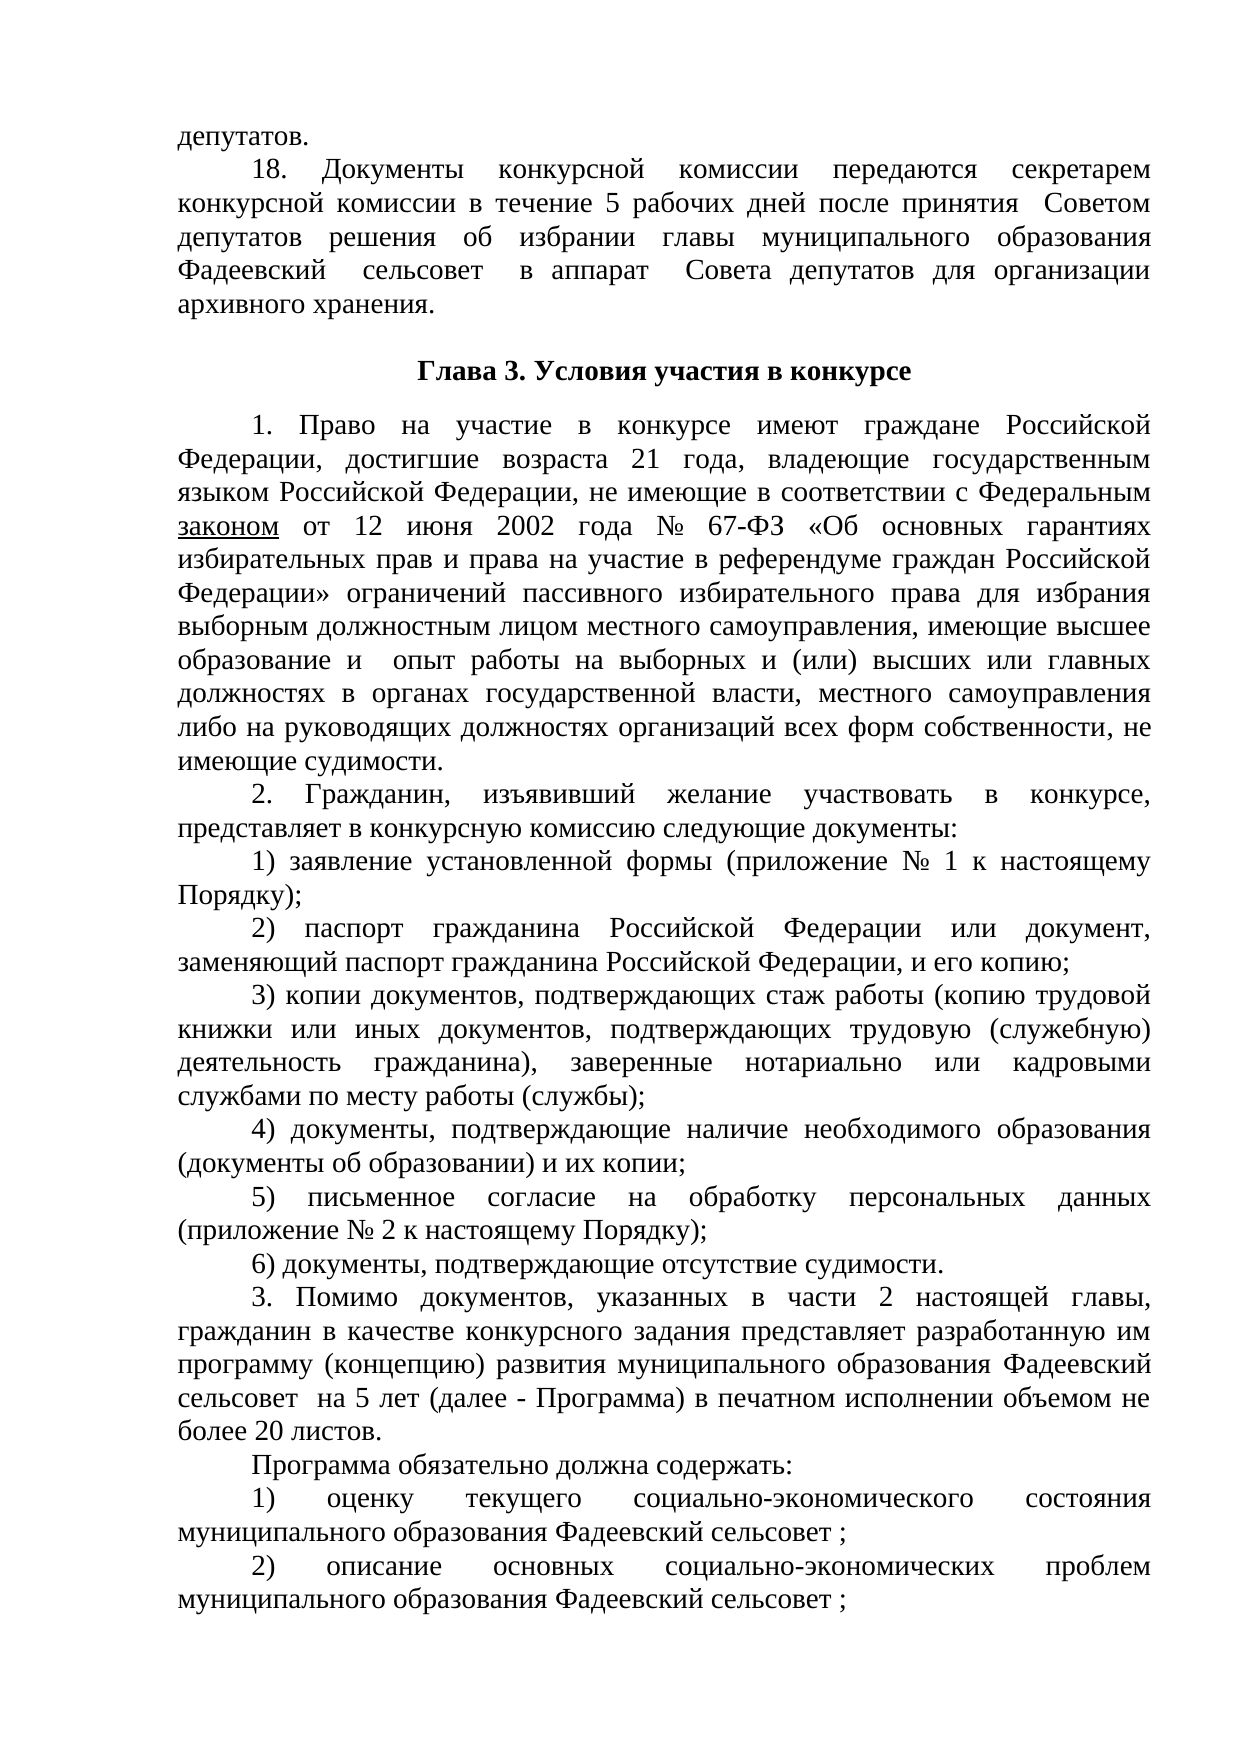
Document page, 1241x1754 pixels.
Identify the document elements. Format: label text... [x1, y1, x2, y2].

text 1) заявление установленной формы (приложение № 1 к настоящему Порядку); [177, 843, 1152, 910]
text 2. Гражданин, изъявивший желание участвовать в конкурсе, представляет в конкурсную комиссию следующие документы: [177, 776, 1152, 843]
text 6) документы, подтверждающие отсутствие судимости. [177, 1246, 1152, 1279]
text 18. Документы конкурсной комиссии передаются секретарем конкурсной комиссии в течение 5 рабочих дней после принятия Советом депутатов решения об избрании главы муниципального образования Фадеевский сельсовет в аппарат Совета депутатов для организации архивного хранения. [177, 152, 1152, 319]
text Программа обязательно должна содержать: [177, 1447, 1152, 1481]
text 1. Право на участие в конкурсе имеют граждане Российской Федерации, достигшие возраста 21 года, владеющие государственным языком Российской Федерации, не имеющие в соответствии с Федеральным законом от 12 июня 2002 года № 67-ФЗ «Об основных гарантиях избирательных прав и права на участие в референдуме граждан Российской Федерации» ограничений пассивного избирательного права для избрания выборным должностным лицом местного самоуправления, имеющие высшее образование и опыт работы на выборных и (или) высших или главных должностях в органах государственной власти, местного самоуправления либо на руководящих должностях организаций всех форм собственности, не имеющие судимости. [177, 407, 1152, 776]
text 4) документы, подтверждающие наличие необходимого образования (документы об образовании) и их копии; [177, 1112, 1152, 1179]
text 2) паспорт гражданина Российской Федерации или документ, заменяющий паспорт гражданина Российской Федерации, и его копию; [177, 910, 1152, 977]
text 1) оценку текущего социально-экономического состояния муниципального образования Фадеевский сельсовет ; [177, 1481, 1152, 1548]
text Глава 3. Условия участия в конкурсе [177, 353, 1152, 386]
text 2) описание основных социально-экономических проблем муниципального образования Фадеевский сельсовет ; [177, 1548, 1152, 1615]
text 3) копии документов, подтверждающих стаж работы (копию трудовой книжки или иных документов, подтверждающих трудовую (служебную) деятельность гражданина), заверенные нотариально или кадровыми службами по месту работы (службы); [177, 977, 1152, 1112]
text 5) письменное согласие на обработку персональных данных (приложение № 2 к настоящему Порядку); [177, 1179, 1152, 1246]
text 3. Помимо документов, указанных в части 2 настоящей главы, гражданин в качестве конкурсного задания представляет разработанную им программу (концепцию) развития муниципального образования Фадеевский сельсовет на 5 лет (далее - Программа) в печатном исполнении объемом не более 20 листов. [177, 1279, 1152, 1447]
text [177, 118, 1152, 152]
